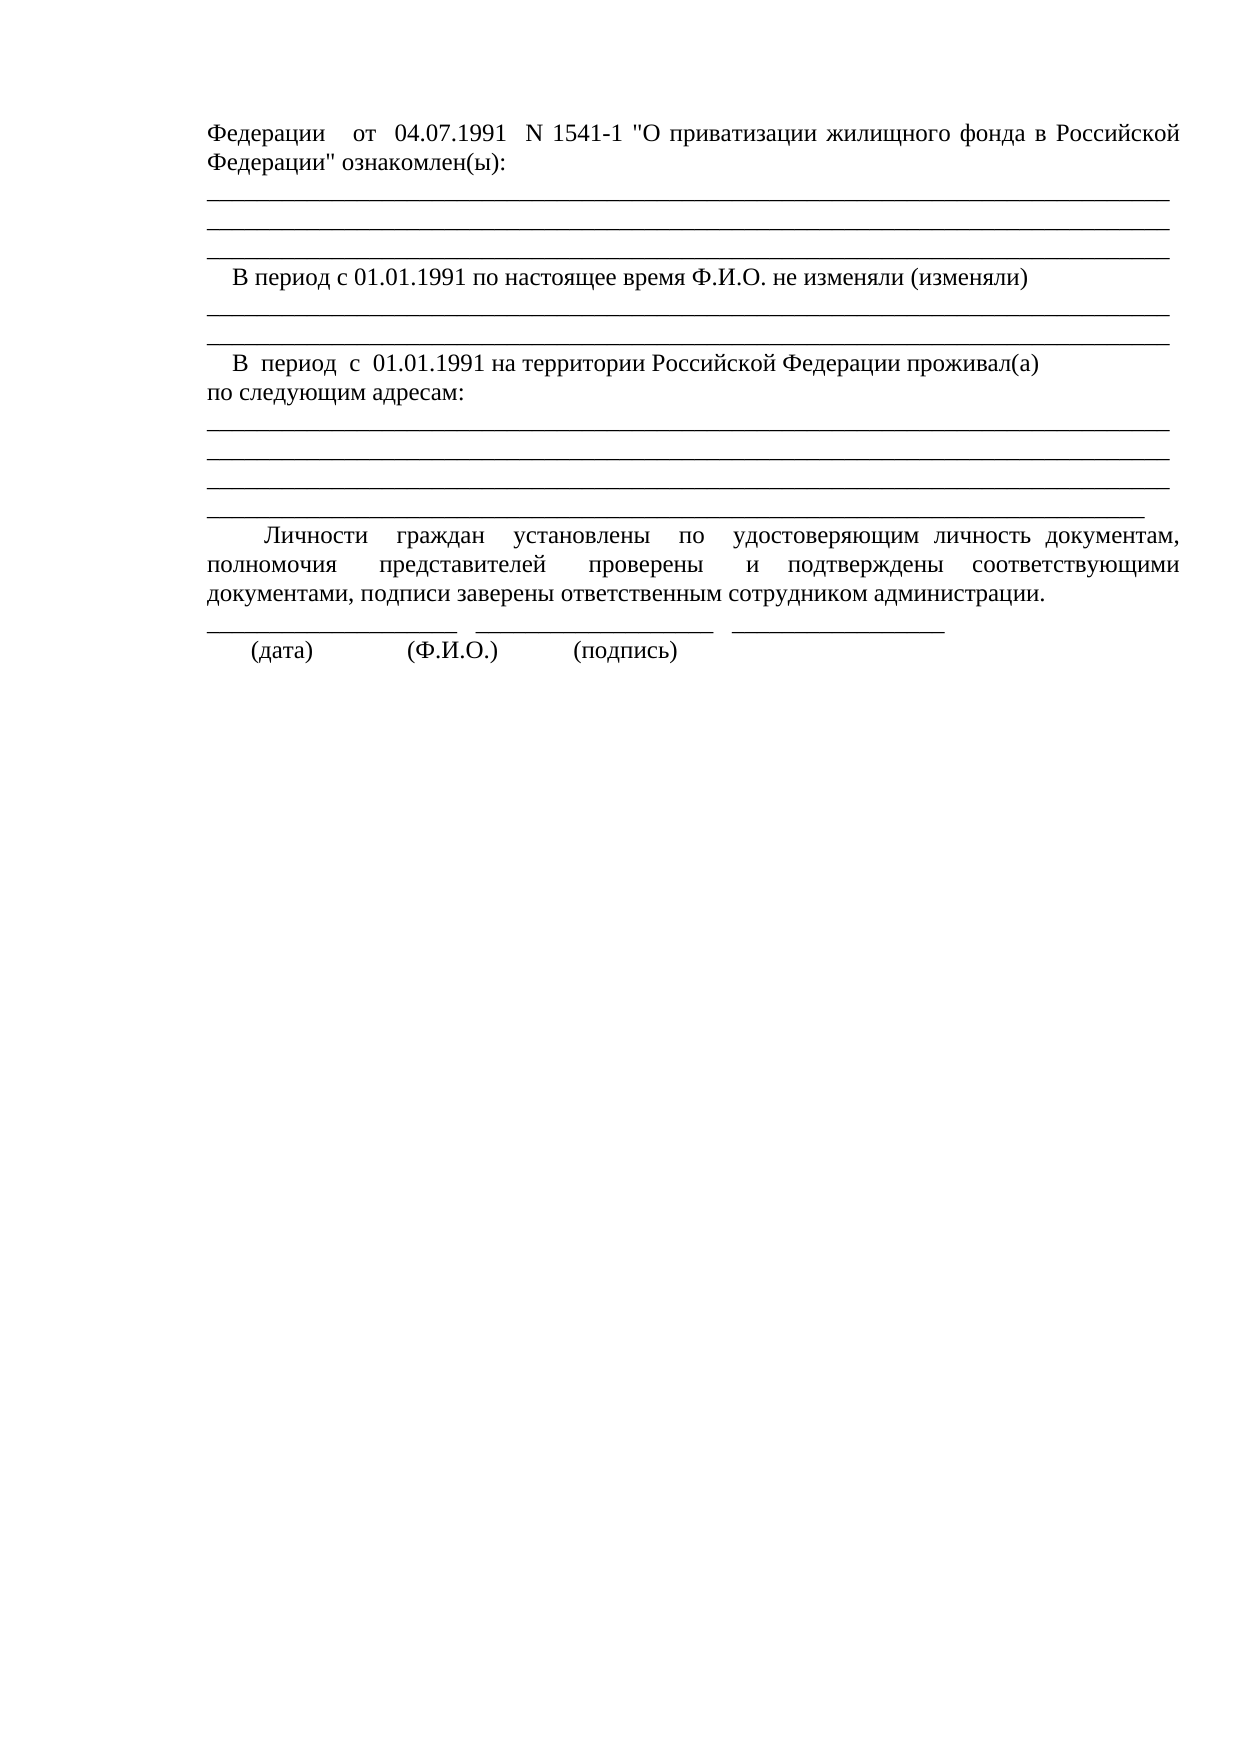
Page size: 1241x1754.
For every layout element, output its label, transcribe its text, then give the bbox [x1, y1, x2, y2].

text _____________________________________________________________________________ [207, 291, 1181, 319]
text ___________________________________________________________________________ [207, 492, 1181, 521]
text _____________________________________________________________________________ [207, 319, 1181, 348]
text _____________________________________________________________________________ [207, 233, 1181, 262]
text Личности граждан установлены по удостоверяющим личность документам, полномочия представителей проверены и подтверждены соответствующими документами, подписи заверены ответственным сотрудником администрации. [207, 521, 1181, 607]
text В период с 01.01.1991 по настоящее время Ф.И.О. не изменяли (изменяли) [207, 262, 1181, 291]
text В период с 01.01.1991 на территории Российской Федерации проживал(а) [207, 348, 1181, 377]
text ____________________ ___________________ _________________ [207, 607, 1181, 636]
text _____________________________________________________________________________ [207, 176, 1181, 204]
text _____________________________________________________________________________ [207, 434, 1181, 463]
text по следующим адресам: [207, 377, 1181, 406]
text _____________________________________________________________________________ [207, 204, 1181, 233]
text (дата) (Ф.И.О.) (подпись) [207, 636, 1181, 664]
text _____________________________________________________________________________ [207, 463, 1181, 492]
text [207, 118, 1181, 176]
text _____________________________________________________________________________ [207, 406, 1181, 434]
